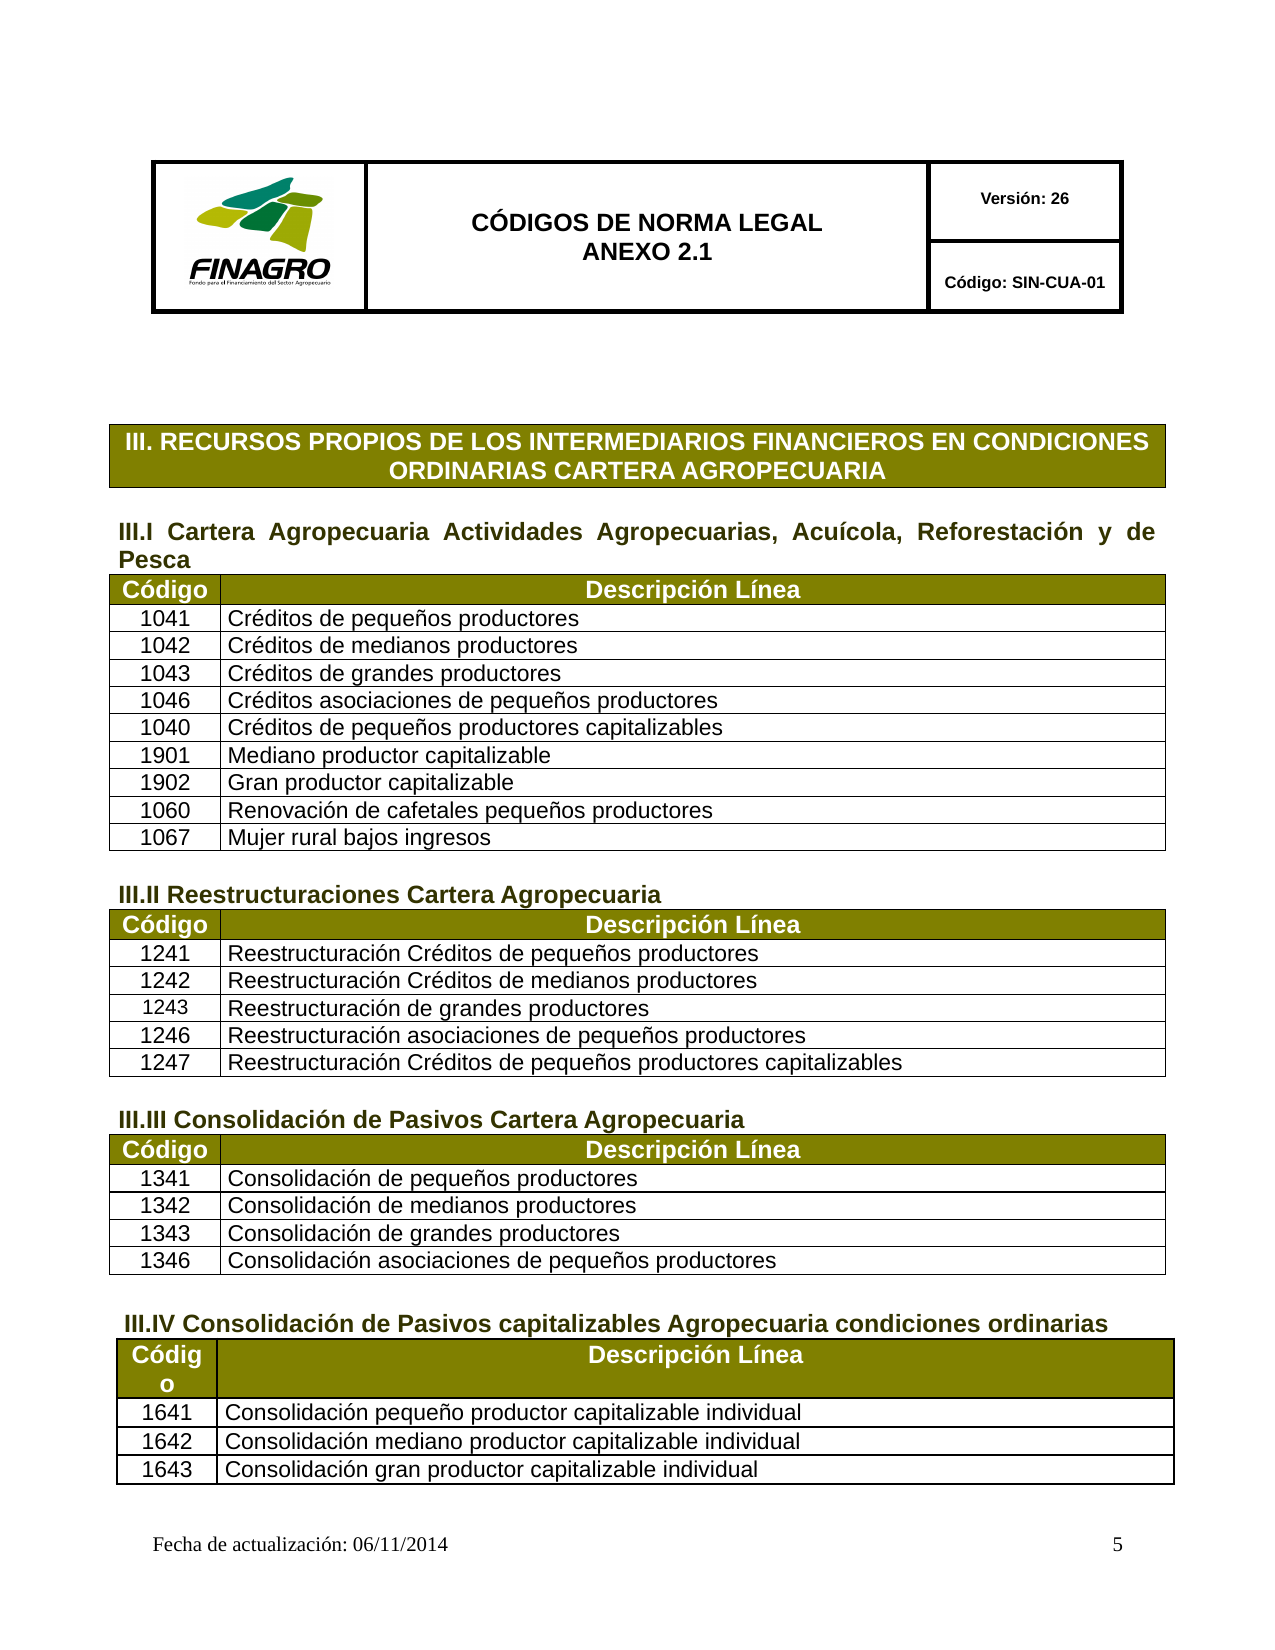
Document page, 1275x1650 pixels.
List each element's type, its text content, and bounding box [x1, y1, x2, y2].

table_cell Consolidación pequeño productor capitalizable individual [218, 1399, 1173, 1426]
table_cell Consolidación asociaciones de pequeños productores [221, 1247, 1165, 1273]
table_cell 1040 [110, 714, 220, 741]
table_cell Mediano productor capitalizable [221, 742, 1165, 768]
table_cell Reestructuración Créditos de pequeños productores capitalizables [221, 1049, 1165, 1076]
title III.I Cartera Agropecuaria Actividades Agropecuarias, Acuícola, Reforestación y de Pesca [118, 516, 1157, 574]
title III.III Consolidación de Pasivos Cartera Agropecuaria [118, 1105, 1157, 1134]
table_cell 1042 [110, 632, 220, 658]
table_cell 1241 [110, 940, 220, 966]
table_cell 1060 [110, 797, 220, 823]
table_header Descripción Línea [221, 575, 1165, 604]
table_cell Consolidación mediano productor capitalizable individual [218, 1428, 1173, 1454]
table_cell Descripción Línea [218, 1340, 1173, 1397]
table_cell 1247 [110, 1049, 220, 1076]
table_cell Consolidación gran productor capitalizable individual [218, 1456, 1173, 1483]
table_cell 1901 [110, 742, 220, 768]
title III.II Reestructuraciones Cartera Agropecuaria [118, 880, 1157, 909]
table_cell Reestructuración Créditos de medianos productores [221, 967, 1165, 993]
table_cell Créditos de pequeños productores [221, 605, 1165, 631]
table_cell 1246 [110, 1022, 220, 1048]
table_cell 1243 [110, 995, 220, 1021]
table_cell Mujer rural bajos ingresos [221, 824, 1165, 850]
table_cell 1041 [110, 605, 220, 631]
table_header Descripción Línea [221, 1135, 1165, 1164]
table_cell 1642 [118, 1428, 216, 1454]
table_cell 1346 [110, 1247, 220, 1273]
table_cell 1067 [110, 824, 220, 850]
table_cell 1342 [110, 1193, 220, 1219]
table_cell 1043 [110, 660, 220, 686]
table_cell Reestructuración de grandes productores [221, 995, 1165, 1021]
table_cell 1643 [118, 1456, 216, 1483]
table_cell 1242 [110, 967, 220, 993]
table_cell Créditos de medianos productores [221, 632, 1165, 658]
table_header Código [110, 1135, 220, 1164]
table_cell 1046 [110, 687, 220, 713]
table_cell Créditos de pequeños productores capitalizables [221, 714, 1165, 741]
table_cell Créditos de grandes productores [221, 660, 1165, 686]
table_header Descripción Línea [221, 910, 1165, 939]
table_cell Reestructuración asociaciones de pequeños productores [221, 1022, 1165, 1048]
table_cell Consolidación de grandes productores [221, 1220, 1165, 1246]
table_cell Reestructuración Créditos de pequeños productores [221, 940, 1165, 966]
table_header Código [110, 575, 220, 604]
table_cell Créditos asociaciones de pequeños productores [221, 687, 1165, 713]
title III. RECURSOS PROPIOS DE LOS INTERMEDIARIOS FINANCIEROS EN CONDICIONES ORDINARIAS CARTERA AGROPECUARIA [110, 425, 1165, 487]
table_cell 1343 [110, 1220, 220, 1246]
table_header Código [110, 910, 220, 939]
table_cell 1902 [110, 769, 220, 796]
table_cell Renovación de cafetales pequeños productores [221, 797, 1165, 823]
table_cell Consolidación de medianos productores [221, 1193, 1165, 1219]
table_cell Gran productor capitalizable [221, 769, 1165, 796]
table_cell 1341 [110, 1165, 220, 1191]
table_cell Código [118, 1340, 216, 1397]
table_cell 1641 [118, 1399, 216, 1426]
table_header III.IV Consolidación de Pasivos capitalizables Agropecuaria condiciones ordinarias [117, 1303, 1275, 1338]
table_cell Consolidación de pequeños productores [221, 1165, 1165, 1191]
